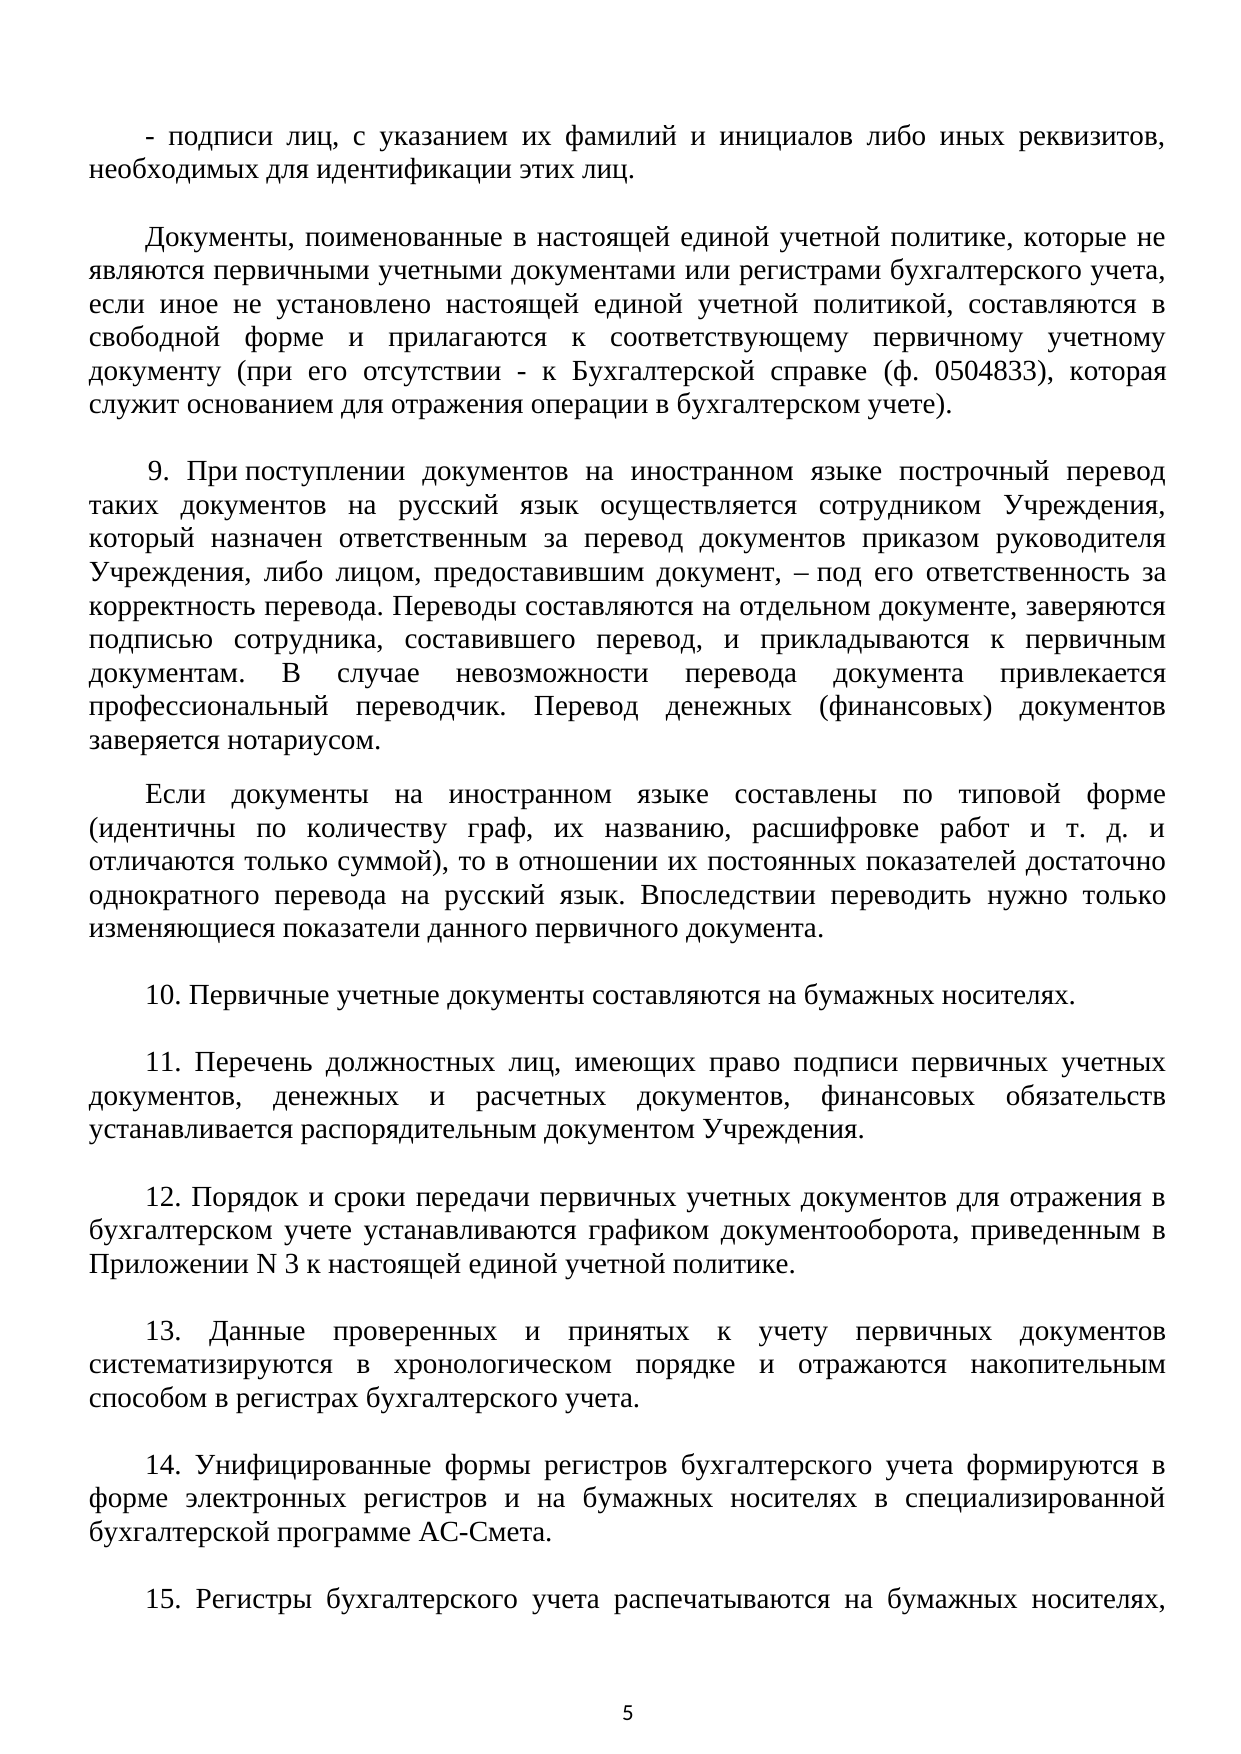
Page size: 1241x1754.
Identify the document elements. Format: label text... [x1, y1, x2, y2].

text 13. Данные проверенных и принятых к учету первичных документов систематизируются в хронологическом порядке и отражаются накопительным способом в регистрах бухгалтерского учета. [89, 1313, 1167, 1413]
text 9. При поступлении документов на иностранном языке построчный перевод таких документов на русский язык осуществляется сотрудником Учреждения, который назначен ответственным за перевод документов приказом руководителя Учреждения, либо лицом, предоставившим документ, – под его ответственность за корректность перевода. Переводы составляются на отдельном документе, заверяются подписью сотрудника, составившего перевод, и прикладываются к первичным документам. В случае невозможности перевода документа привлекается профессиональный переводчик. Перевод денежных (финансовых) документов заверяется нотариусом. [89, 453, 1167, 755]
text Если документы на иностранном языке составлены по типовой форме (идентичны по количеству граф, их названию, расшифровке работ и т. д. и отличаются только суммой), то в отношении их постоянных показателей достаточно однократного перевода на русский язык. Впоследствии переводить нужно только изменяющиеся показатели данного первичного документа. [89, 776, 1167, 944]
text 12. Порядок и сроки передачи первичных учетных документов для отражения в бухгалтерском учете устанавливаются графиком документооборота, приведенным в Приложении N 3 к настоящей единой учетной политике. [89, 1179, 1167, 1279]
text 14. Унифицированные формы регистров бухгалтерского учета формируются в форме электронных регистров и на бумажных носителях в специализированной бухгалтерской программе АС-Смета. [89, 1447, 1167, 1548]
text - подписи лиц, с указанием их фамилий и инициалов либо иных реквизитов, необходимых для идентификации этих лиц. [89, 118, 1167, 185]
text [89, 1581, 1167, 1615]
text 11. Перечень должностных лиц, имеющих право подписи первичных учетных документов, денежных и расчетных документов, финансовых обязательств устанавливается распорядительным документом Учреждения. [89, 1044, 1167, 1145]
text 10. Первичные учетные документы составляются на бумажных носителях. [89, 977, 1167, 1011]
text Документы, поименованные в настоящей единой учетной политике, которые не являются первичными учетными документами или регистрами бухгалтерского учета, если иное не установлено настоящей единой учетной политикой, составляются в свободной форме и прилагаются к соответствующему первичному учетному документу (при его отсутствии - к Бухгалтерской справке (ф. 0504833), которая служит основанием для отражения операции в бухгалтерском учете). [89, 219, 1167, 420]
